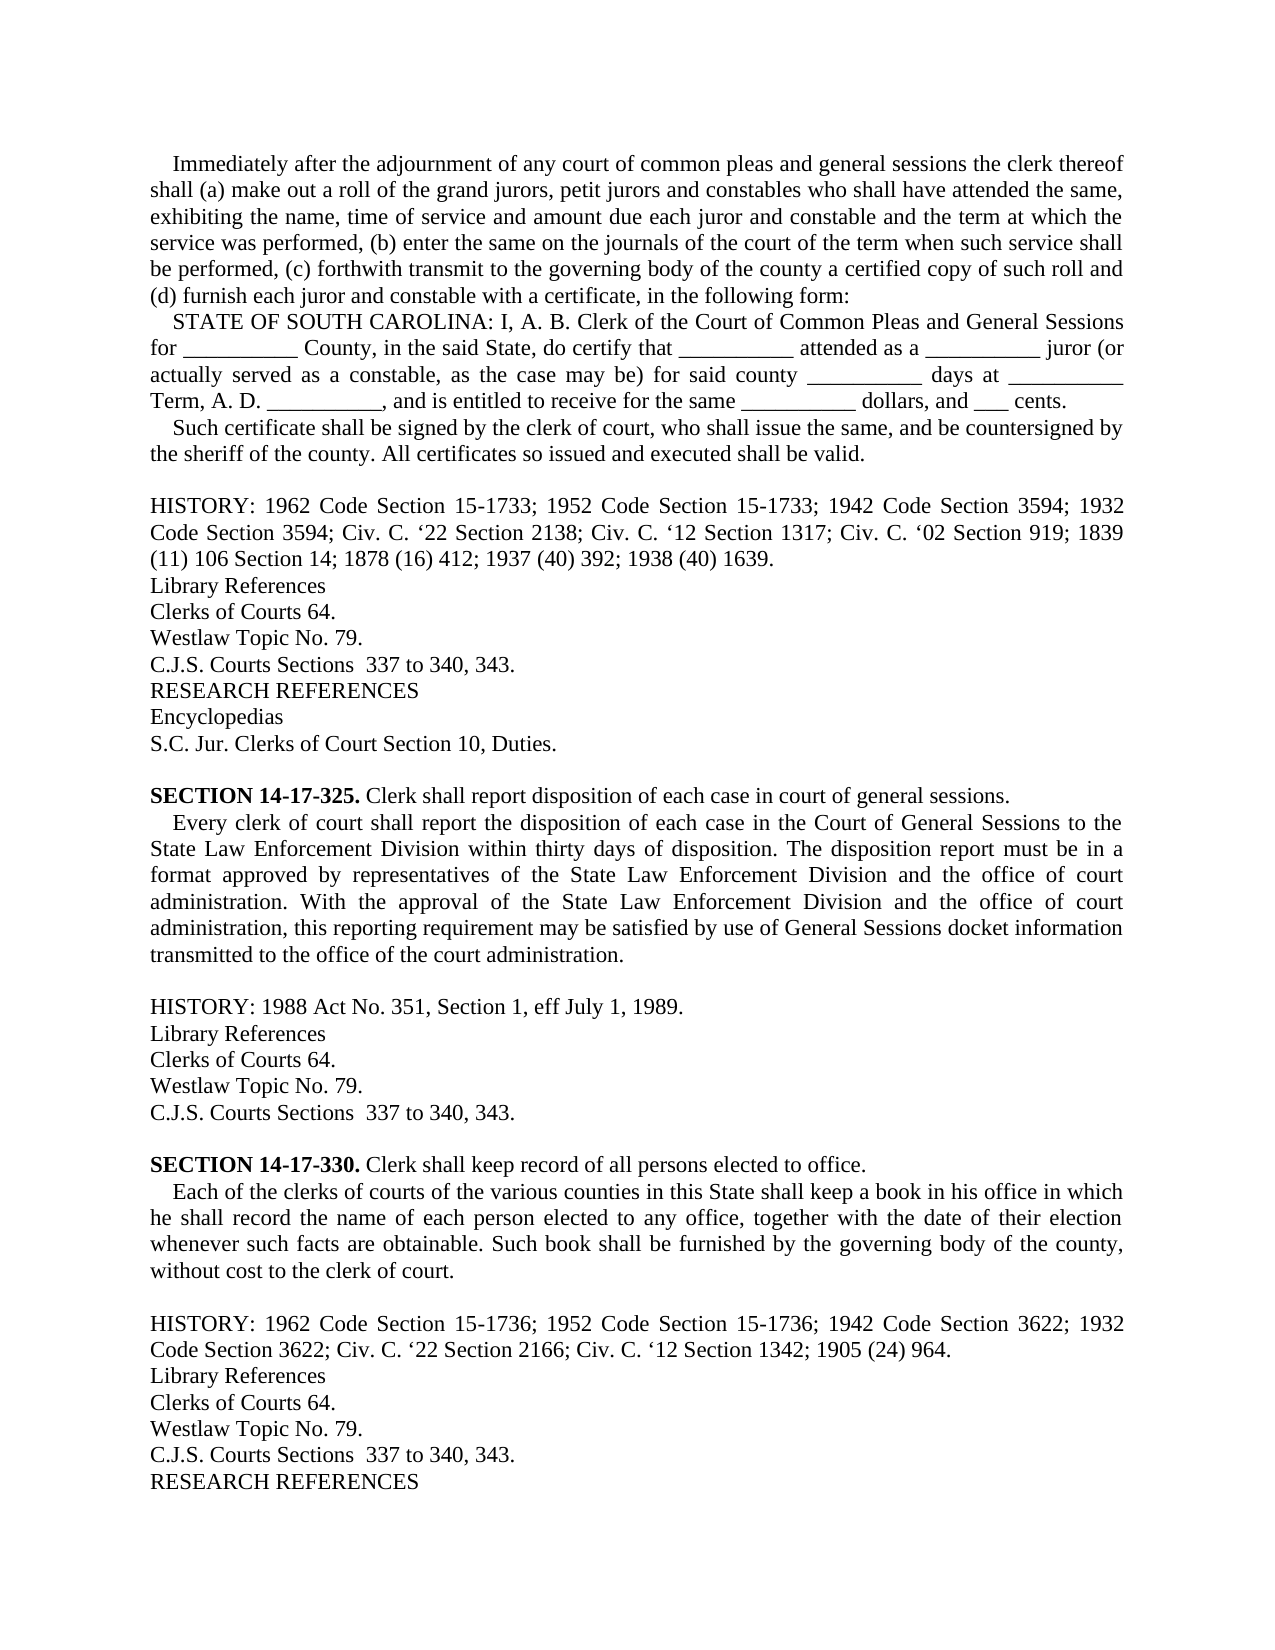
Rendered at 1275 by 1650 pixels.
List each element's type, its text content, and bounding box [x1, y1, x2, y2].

text Clerks of Courts 64. [150, 598, 1125, 624]
text STATE OF SOUTH CAROLINA: I, A. B. Clerk of the Court of Common Pleas and General Sessions for __________ County, in the said State, do certify that __________ attended as a __________ juror (or actually served as a constable, as the case may be) for said county __________ days at __________ Term, A. D. __________, and is entitled to receive for the same __________ dollars, and ___ cents. [150, 308, 1125, 413]
text C.J.S. Courts Sections 337 to 340, 343. [150, 1099, 1125, 1125]
text SECTION 14-17-330. Clerk shall keep record of all persons elected to office. [150, 1151, 1125, 1178]
text RESEARCH REFERENCES [150, 677, 1125, 703]
text Westlaw Topic No. 79. [150, 1415, 1125, 1441]
text Immediately after the adjournment of any court of common pleas and general sessions the clerk thereof shall (a) make out a roll of the grand jurors, petit jurors and constables who shall have attended the same, exhibiting the name, time of service and amount due each juror and constable and the term at which the service was performed, (b) enter the same on the journals of the court of the term when such service shall be performed, (c) forthwith transmit to the governing body of the county a certified copy of such roll and (d) furnish each juror and constable with a certificate, in the following form: [150, 150, 1125, 308]
text SECTION 14-17-325. Clerk shall report disposition of each case in court of general sessions. [150, 782, 1125, 809]
text S.C. Jur. Clerks of Court Section 10, Duties. [150, 730, 1125, 756]
text C.J.S. Courts Sections 337 to 340, 343. [150, 1441, 1125, 1468]
text Westlaw Topic No. 79. [150, 624, 1125, 651]
text Library References [150, 572, 1125, 598]
text Clerks of Courts 64. [150, 1389, 1125, 1415]
text Such certificate shall be signed by the clerk of court, who shall issue the same, and be countersigned by the sheriff of the county. All certificates so issued and executed shall be valid. [150, 413, 1125, 466]
text C.J.S. Courts Sections 337 to 340, 343. [150, 651, 1125, 677]
text Library References [150, 1020, 1125, 1046]
text Each of the clerks of courts of the various counties in this State shall keep a book in his office in which he shall record the name of each person elected to any office, together with the date of their election whenever such facts are obtainable. Such book shall be furnished by the governing body of the county, without cost to the clerk of court. [150, 1178, 1125, 1283]
text Westlaw Topic No. 79. [150, 1072, 1125, 1099]
text RESEARCH REFERENCES [150, 1468, 1125, 1494]
text Library References [150, 1362, 1125, 1389]
text HISTORY: 1988 Act No. 351, Section 1, eff July 1, 1989. [150, 993, 1125, 1020]
text Encyclopedias [150, 703, 1125, 730]
text HISTORY: 1962 Code Section 15-1733; 1952 Code Section 15-1733; 1942 Code Section 3594; 1932 Code Section 3594; Civ. C. ‘22 Section 2138; Civ. C. ‘12 Section 1317; Civ. C. ‘02 Section 919; 1839 (11) 106 Section 14; 1878 (16) 412; 1937 (40) 392; 1938 (40) 1639. [150, 493, 1125, 572]
text Every clerk of court shall report the disposition of each case in the Court of General Sessions to the State Law Enforcement Division within thirty days of disposition. The disposition report must be in a format approved by representatives of the State Law Enforcement Division and the office of court administration. With the approval of the State Law Enforcement Division and the office of court administration, this reporting requirement may be satisfied by use of General Sessions docket information transmitted to the office of the court administration. [150, 809, 1125, 967]
text Clerks of Courts 64. [150, 1046, 1125, 1072]
text HISTORY: 1962 Code Section 15-1736; 1952 Code Section 15-1736; 1942 Code Section 3622; 1932 Code Section 3622; Civ. C. ‘22 Section 2166; Civ. C. ‘12 Section 1342; 1905 (24) 964. [150, 1309, 1125, 1362]
